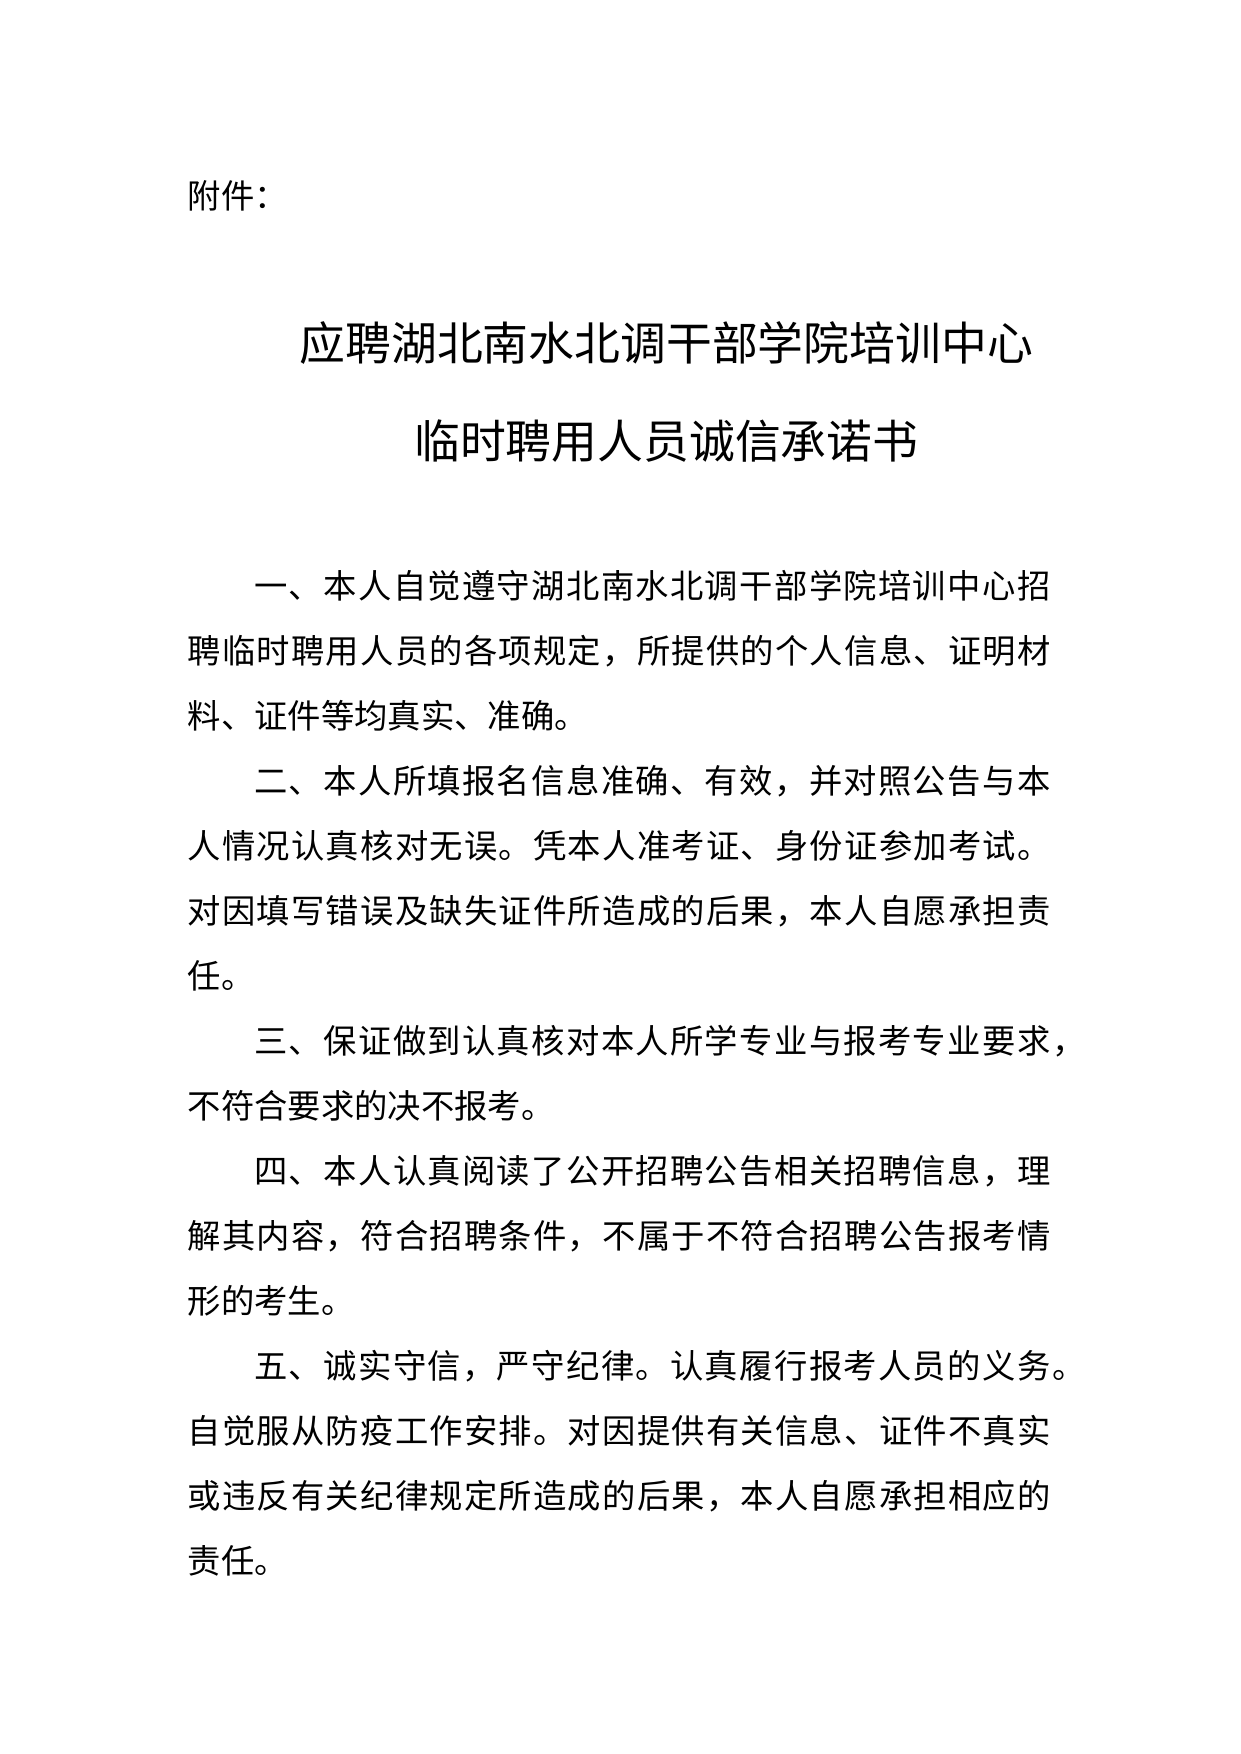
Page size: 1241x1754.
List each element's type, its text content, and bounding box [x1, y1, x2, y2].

text 附件： [187, 162, 1053, 227]
text 五、诚实守信，严守纪律。认真履行报考人员的义务。自觉服从防疫工作安排。对因提供有关信息、证件不真实或违反有关纪律规定所造成的后果，本人自愿承担相应的责任。 [187, 1332, 1053, 1592]
text 应聘湖北南水北调干部学院培训中心 [187, 292, 1053, 389]
text 二、本人所填报名信息准确、有效，并对照公告与本人情况认真核对无误。凭本人准考证、身份证参加考试。对因填写错误及缺失证件所造成的后果，本人自愿承担责任。 [187, 747, 1053, 1007]
text 四、本人认真阅读了公开招聘公告相关招聘信息，理解其内容，符合招聘条件，不属于不符合招聘公告报考情形的考生。 [187, 1137, 1053, 1332]
text 临时聘用人员诚信承诺书 [187, 389, 1053, 487]
text 三、保证做到认真核对本人所学专业与报考专业要求，不符合要求的决不报考。 [187, 1007, 1053, 1137]
text 一、本人自觉遵守湖北南水北调干部学院培训中心招聘临时聘用人员的各项规定，所提供的个人信息、证明材料、证件等均真实、准确。 [187, 552, 1053, 747]
